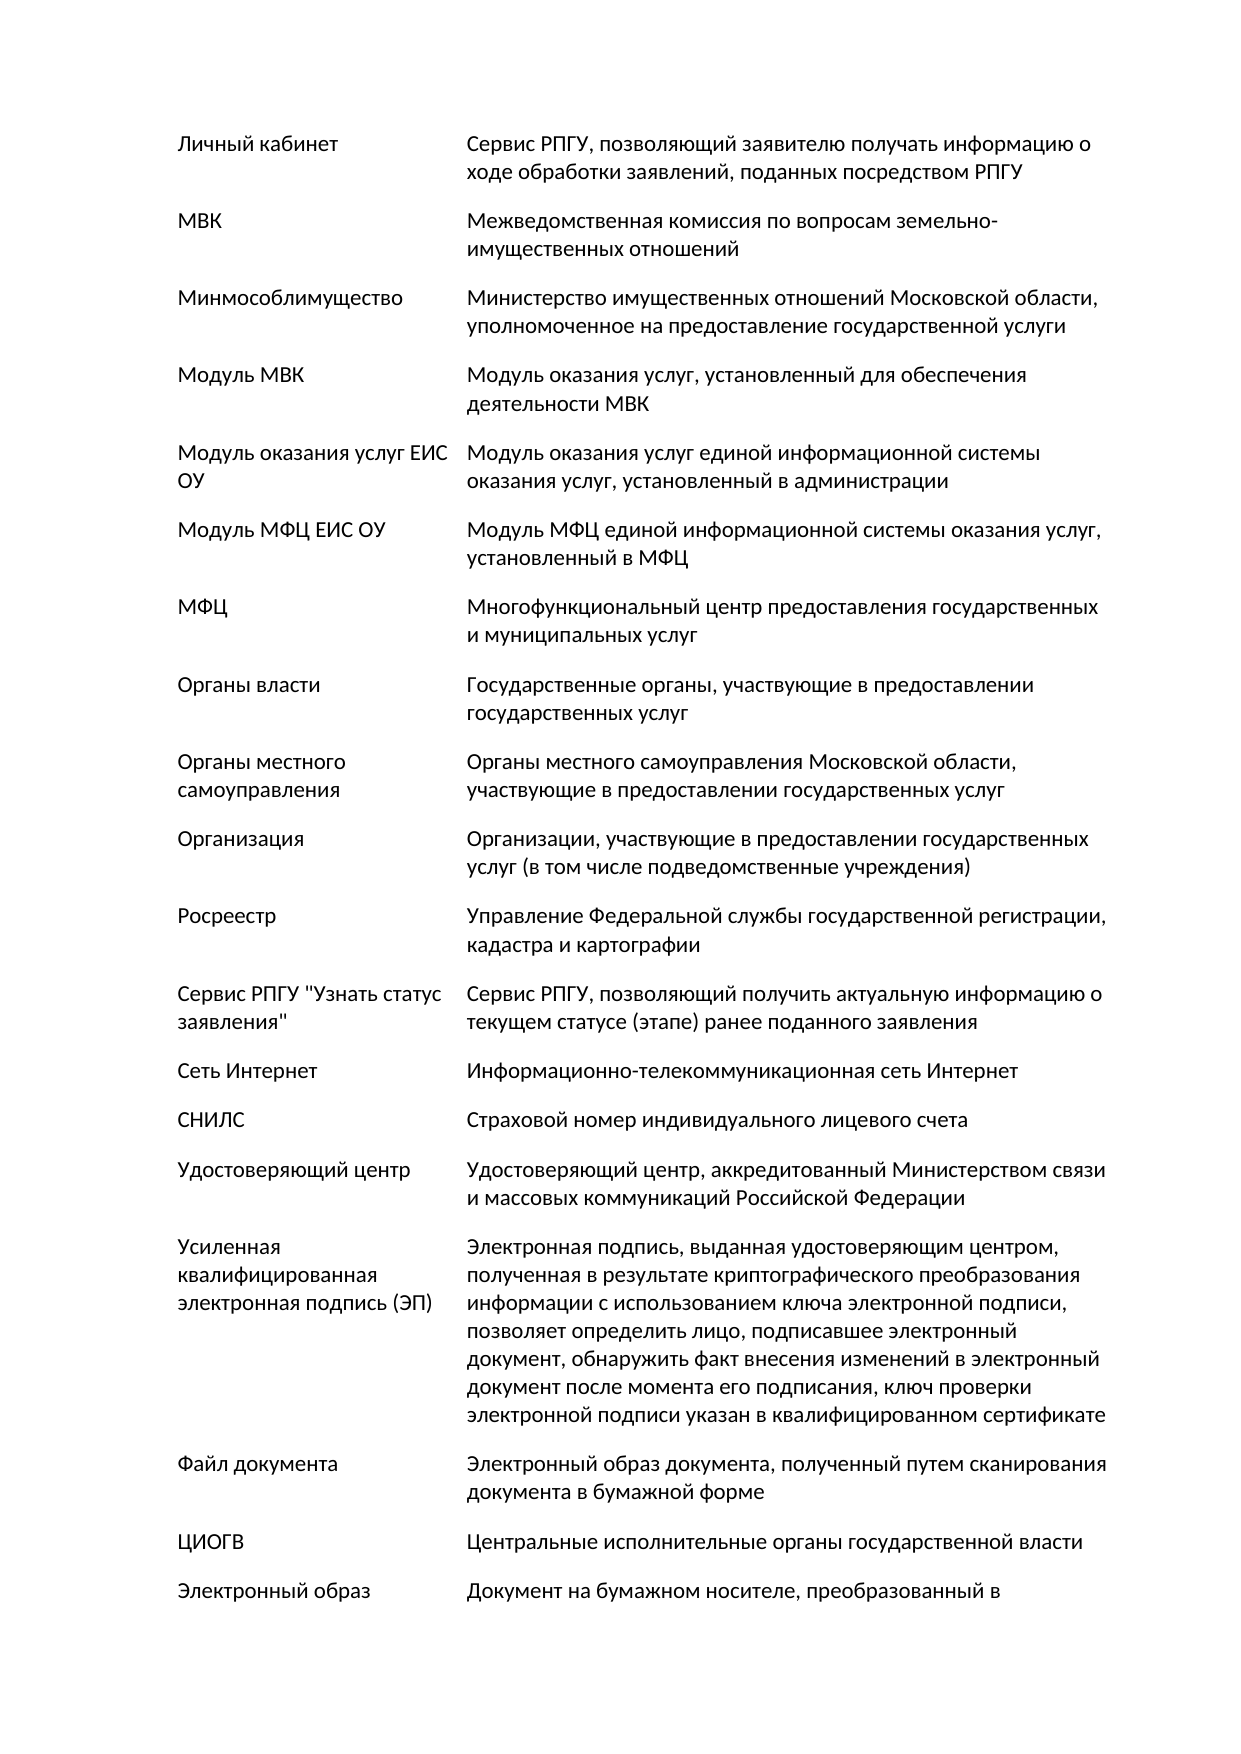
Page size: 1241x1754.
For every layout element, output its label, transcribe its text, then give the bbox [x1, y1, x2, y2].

table_cell ЦИОГВ [171, 1516, 460, 1565]
table_cell Модуль МФЦ ЕИС ОУ [171, 505, 460, 582]
table_cell Страховой номер индивидуального лицевого счета [460, 1095, 1116, 1144]
table_cell Модуль оказания услуг, установленный для обеспечения деятельности МВК [460, 350, 1116, 427]
table_cell Организация [171, 814, 460, 891]
table_cell Личный кабинет [171, 118, 460, 195]
table_cell Сервис РПГУ, позволяющий получить актуальную информацию о текущем статусе (этапе) ранее поданного заявления [460, 968, 1116, 1046]
table_cell Органы местного самоуправления [171, 736, 460, 814]
table_cell Модуль оказания услуг единой информационной системы оказания услуг, установленный в администрации [460, 427, 1116, 504]
table_cell Электронная подпись, выданная удостоверяющим центром, полученная в результате криптографического преобразования информации с использованием ключа электронной подписи, позволяет определить лицо, подписавшее электронный документ, обнаружить факт внесения изменений в электронный документ после момента его подписания, ключ проверки электронной подписи указан в квалифицированном сертификате [460, 1221, 1116, 1439]
table_cell Многофункциональный центр предоставления государственных и муниципальных услуг [460, 582, 1116, 659]
table_cell Органы власти [171, 659, 460, 736]
table_cell Электронный образ документа, полученный путем сканирования документа в бумажной форме [460, 1439, 1116, 1516]
table_cell Сервис РПГУ "Узнать статус заявления" [171, 968, 460, 1046]
table_cell Сеть Интернет [171, 1046, 460, 1095]
table_cell Файл документа [171, 1439, 460, 1516]
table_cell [171, 1565, 460, 1615]
table_cell МФЦ [171, 582, 460, 659]
table_cell МВК [171, 195, 460, 273]
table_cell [460, 1565, 1116, 1615]
table_cell Модуль оказания услуг ЕИС ОУ [171, 427, 460, 504]
table_cell Организации, участвующие в предоставлении государственных услуг (в том числе подведомственные учреждения) [460, 814, 1116, 891]
table_cell Информационно-телекоммуникационная сеть Интернет [460, 1046, 1116, 1095]
table_cell Усиленная квалифицированная электронная подпись (ЭП) [171, 1221, 460, 1439]
table_cell Государственные органы, участвующие в предоставлении государственных услуг [460, 659, 1116, 736]
table_cell Межведомственная комиссия по вопросам земельно-имущественных отношений [460, 195, 1116, 273]
table_cell Удостоверяющий центр, аккредитованный Министерством связи и массовых коммуникаций Российской Федерации [460, 1144, 1116, 1221]
table_cell СНИЛС [171, 1095, 460, 1144]
table_cell Росреестр [171, 891, 460, 968]
table_cell Модуль МФЦ единой информационной системы оказания услуг, установленный в МФЦ [460, 505, 1116, 582]
table_cell Удостоверяющий центр [171, 1144, 460, 1221]
table_cell Минмособлимущество [171, 273, 460, 350]
table_cell Органы местного самоуправления Московской области, участвующие в предоставлении государственных услуг [460, 736, 1116, 814]
table_cell Модуль МВК [171, 350, 460, 427]
table_cell Министерство имущественных отношений Московской области, уполномоченное на предоставление государственной услуги [460, 273, 1116, 350]
table_cell Центральные исполнительные органы государственной власти [460, 1516, 1116, 1565]
table_cell Сервис РПГУ, позволяющий заявителю получать информацию о ходе обработки заявлений, поданных посредством РПГУ [460, 118, 1116, 195]
table_cell Управление Федеральной службы государственной регистрации, кадастра и картографии [460, 891, 1116, 968]
